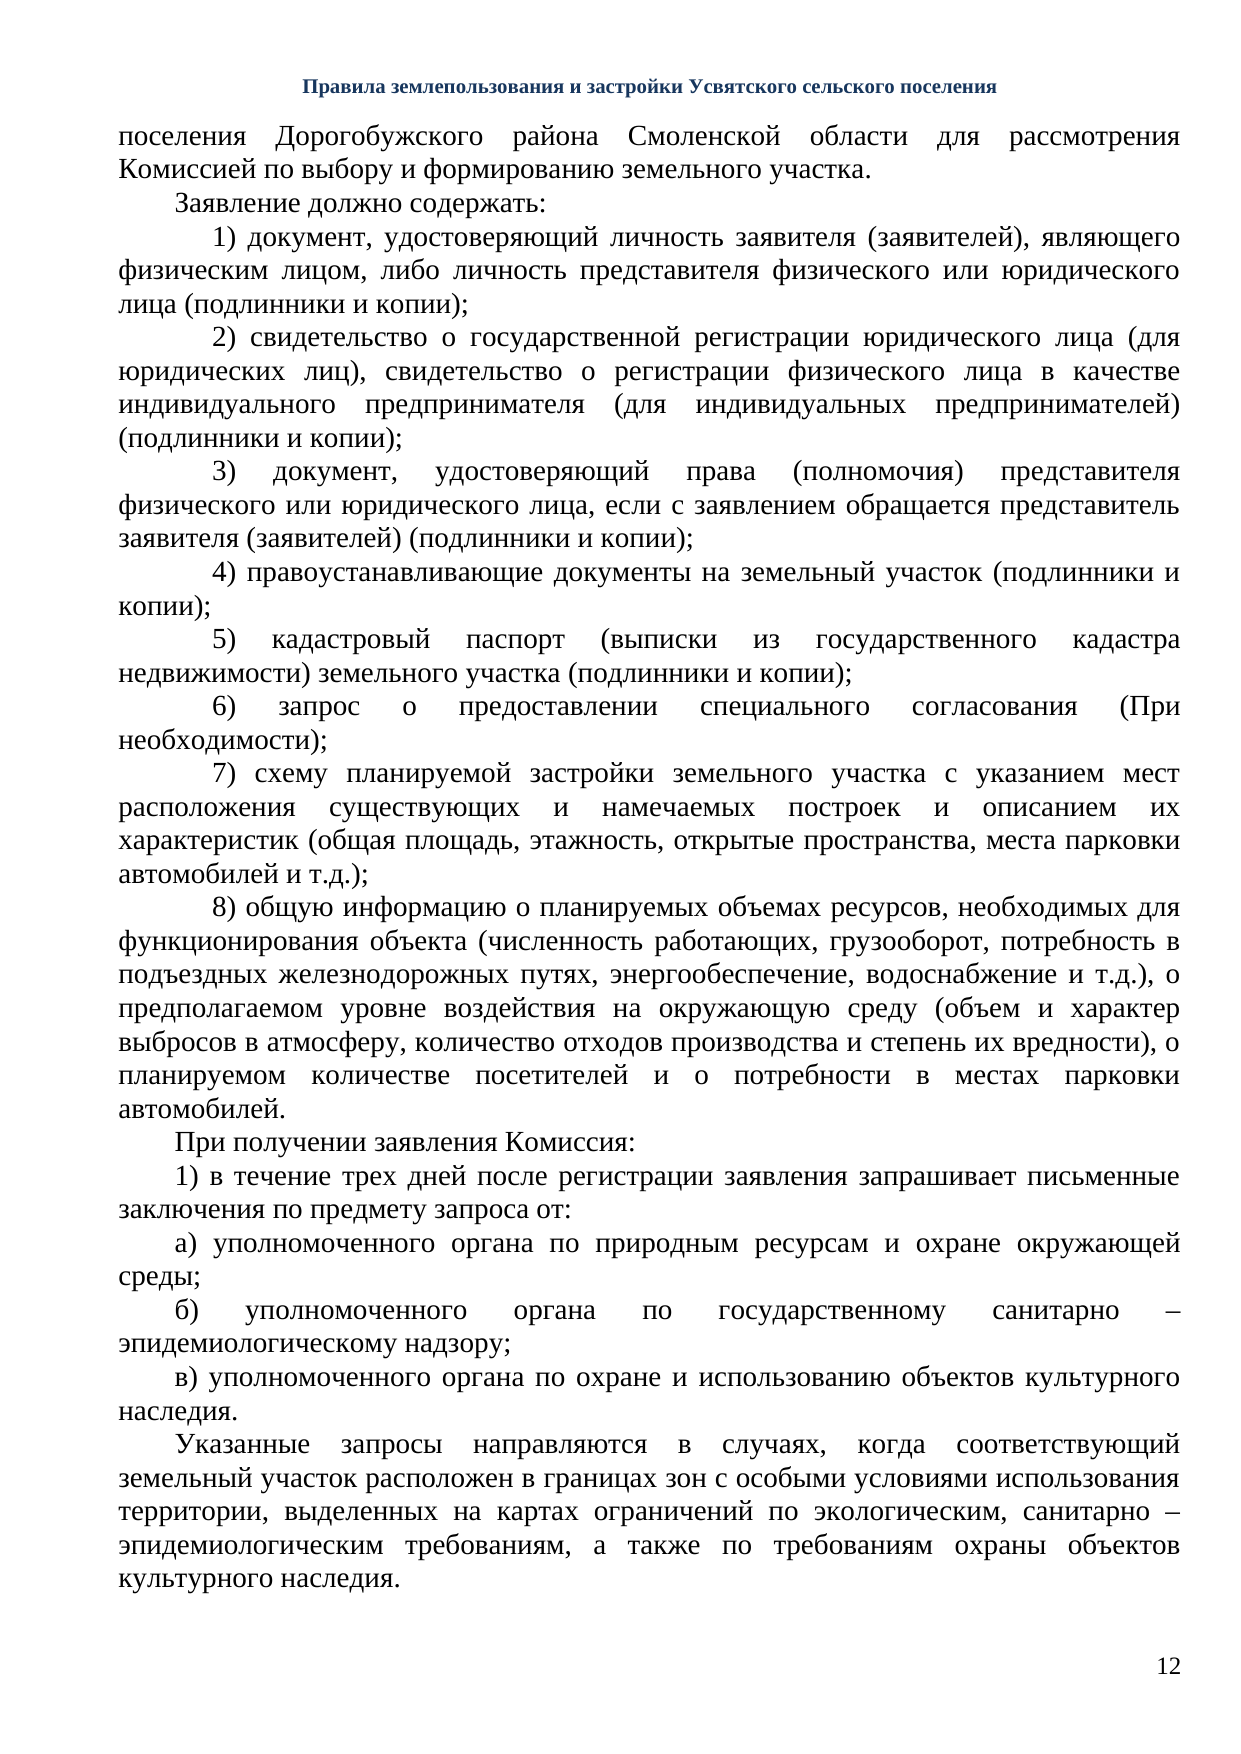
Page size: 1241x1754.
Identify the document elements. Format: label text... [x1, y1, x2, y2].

text 1) документ, удостоверяющий личность заявителя (заявителей), являющего физическим лицом, либо личность представителя физического или юридического лица (подлинники и копии); [118, 219, 1181, 319]
text а) уполномоченного органа по природным ресурсам и охране окружающей среды; [118, 1225, 1181, 1292]
text в) уполномоченного органа по охране и использованию объектов культурного наследия. [118, 1359, 1181, 1426]
text 8) общую информацию о планируемых объемах ресурсов, необходимых для функционирования объекта (численность работающих, грузооборот, потребность в подъездных железнодорожных путях, энергообеспечение, водоснабжение и т.д.), о предполагаемом уровне воздействия на окружающую среду (объем и характер выбросов в атмосферу, количество отходов производства и степень их вредности), о планируемом количестве посетителей и о потребности в местах парковки автомобилей. [118, 889, 1181, 1124]
text 5) кадастровый паспорт (выписки из государственного кадастра недвижимости) земельного участка (подлинники и копии); [118, 621, 1181, 688]
text Указанные запросы направляются в случаях, когда соответствующий земельный участок расположен в границах зон с особыми условиями использования территории, выделенных на картах ограничений по экологическим, санитарно – эпидемиологическим требованиям, а также по требованиям охраны объектов культурного наследия. [118, 1426, 1181, 1594]
text б) уполномоченного органа по государственному санитарно – эпидемиологическому надзору; [118, 1292, 1181, 1359]
text 7) схему планируемой застройки земельного участка с указанием мест расположения существующих и намечаемых построек и описанием их характеристик (общая площадь, этажность, открытые пространства, места парковки автомобилей и т.д.); [118, 755, 1181, 889]
text 1) в течение трех дней после регистрации заявления запрашивает письменные заключения по предмету запроса от: [118, 1158, 1181, 1225]
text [118, 118, 1181, 185]
text При получении заявления Комиссия: [118, 1124, 1181, 1158]
text 3) документ, удостоверяющий права (полномочия) представителя физического или юридического лица, если с заявлением обращается представитель заявителя (заявителей) (подлинники и копии); [118, 453, 1181, 554]
text 6) запрос о предоставлении специального согласования (При необходимости); [118, 688, 1181, 755]
text Заявление должно содержать: [118, 185, 1181, 219]
text 4) правоустанавливающие документы на земельный участок (подлинники и копии); [118, 554, 1181, 621]
text 2) свидетельство о государственной регистрации юридического лица (для юридических лиц), свидетельство о регистрации физического лица в качестве индивидуального предпринимателя (для индивидуальных предпринимателей) (подлинники и копии); [118, 319, 1181, 453]
